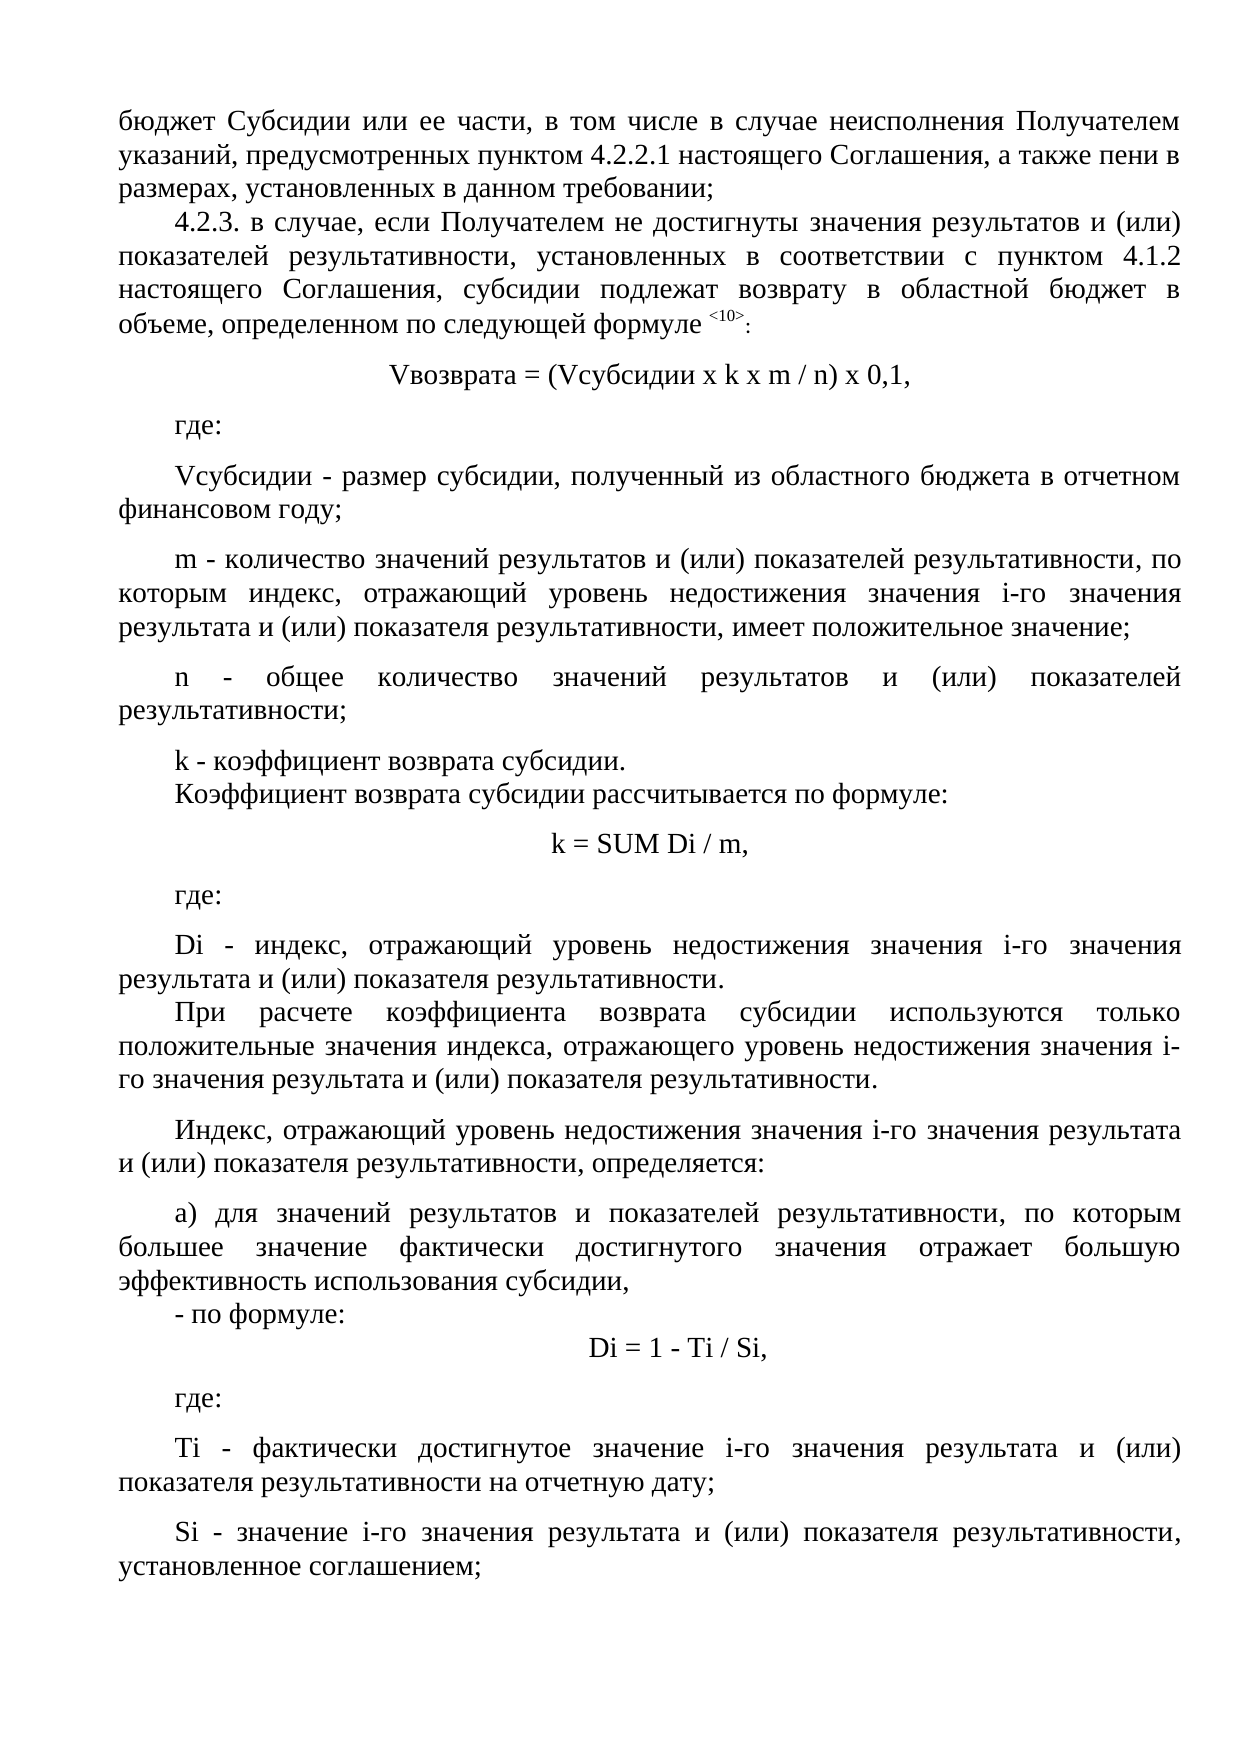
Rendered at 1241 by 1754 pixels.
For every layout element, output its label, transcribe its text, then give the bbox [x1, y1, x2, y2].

text m - количество значений результатов и (или) показателей результативности, по которым индекс, отражающий уровень недостижения значения i-го значения результата и (или) показателя результативности, имеет положительное значение; [118, 542, 1181, 642]
text Di - индекс, отражающий уровень недостижения значения i-го значения результата и (или) показателя результативности. [118, 927, 1181, 994]
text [118, 103, 1181, 204]
text n - общее количество значений результатов и (или) показателей результативности; [118, 659, 1181, 726]
text Vвозврата = (Vсубсидии x k x m / n) x 0,1, [118, 357, 1181, 391]
text При расчете коэффициента возврата субсидии используются только положительные значения индекса, отражающего уровень недостижения значения i-го значения результата и (или) показателя результативности. [118, 994, 1181, 1095]
text где: [118, 407, 1181, 441]
text Si - значение i-го значения результата и (или) показателя результативности, установленное соглашением; [118, 1514, 1181, 1581]
text Коэффициент возврата субсидии рассчитывается по формуле: [118, 776, 1181, 810]
text а) для значений результатов и показателей результативности, по которым большее значение фактически достигнутого значения отражает большую эффективность использования субсидии, [118, 1196, 1181, 1296]
text k - коэффициент возврата субсидии. [118, 743, 1181, 776]
text где: [118, 1380, 1181, 1414]
text 4.2.3. в случае, если Получателем не достигнуты значения результатов и (или) показателей результативности, установленных в соответствии с пунктом 4.1.2 настоящего Соглашения, субсидии подлежат возврату в областной бюджет в объеме, определенном по следующей формуле <10>: [118, 204, 1181, 340]
text где: [118, 877, 1181, 911]
text - по формуле: [118, 1296, 1181, 1330]
text Индекс, отражающий уровень недостижения значения i-го значения результата и (или) показателя результативности, определяется: [118, 1112, 1181, 1179]
text Ti - фактически достигнутое значение i-го значения результата и (или) показателя результативности на отчетную дату; [118, 1430, 1181, 1497]
text Di = 1 - Ti / Si, [118, 1330, 1181, 1363]
text k = SUM Di / m, [118, 827, 1181, 860]
text Vсубсидии - размер субсидии, полученный из областного бюджета в отчетном финансовом году; [118, 458, 1181, 525]
